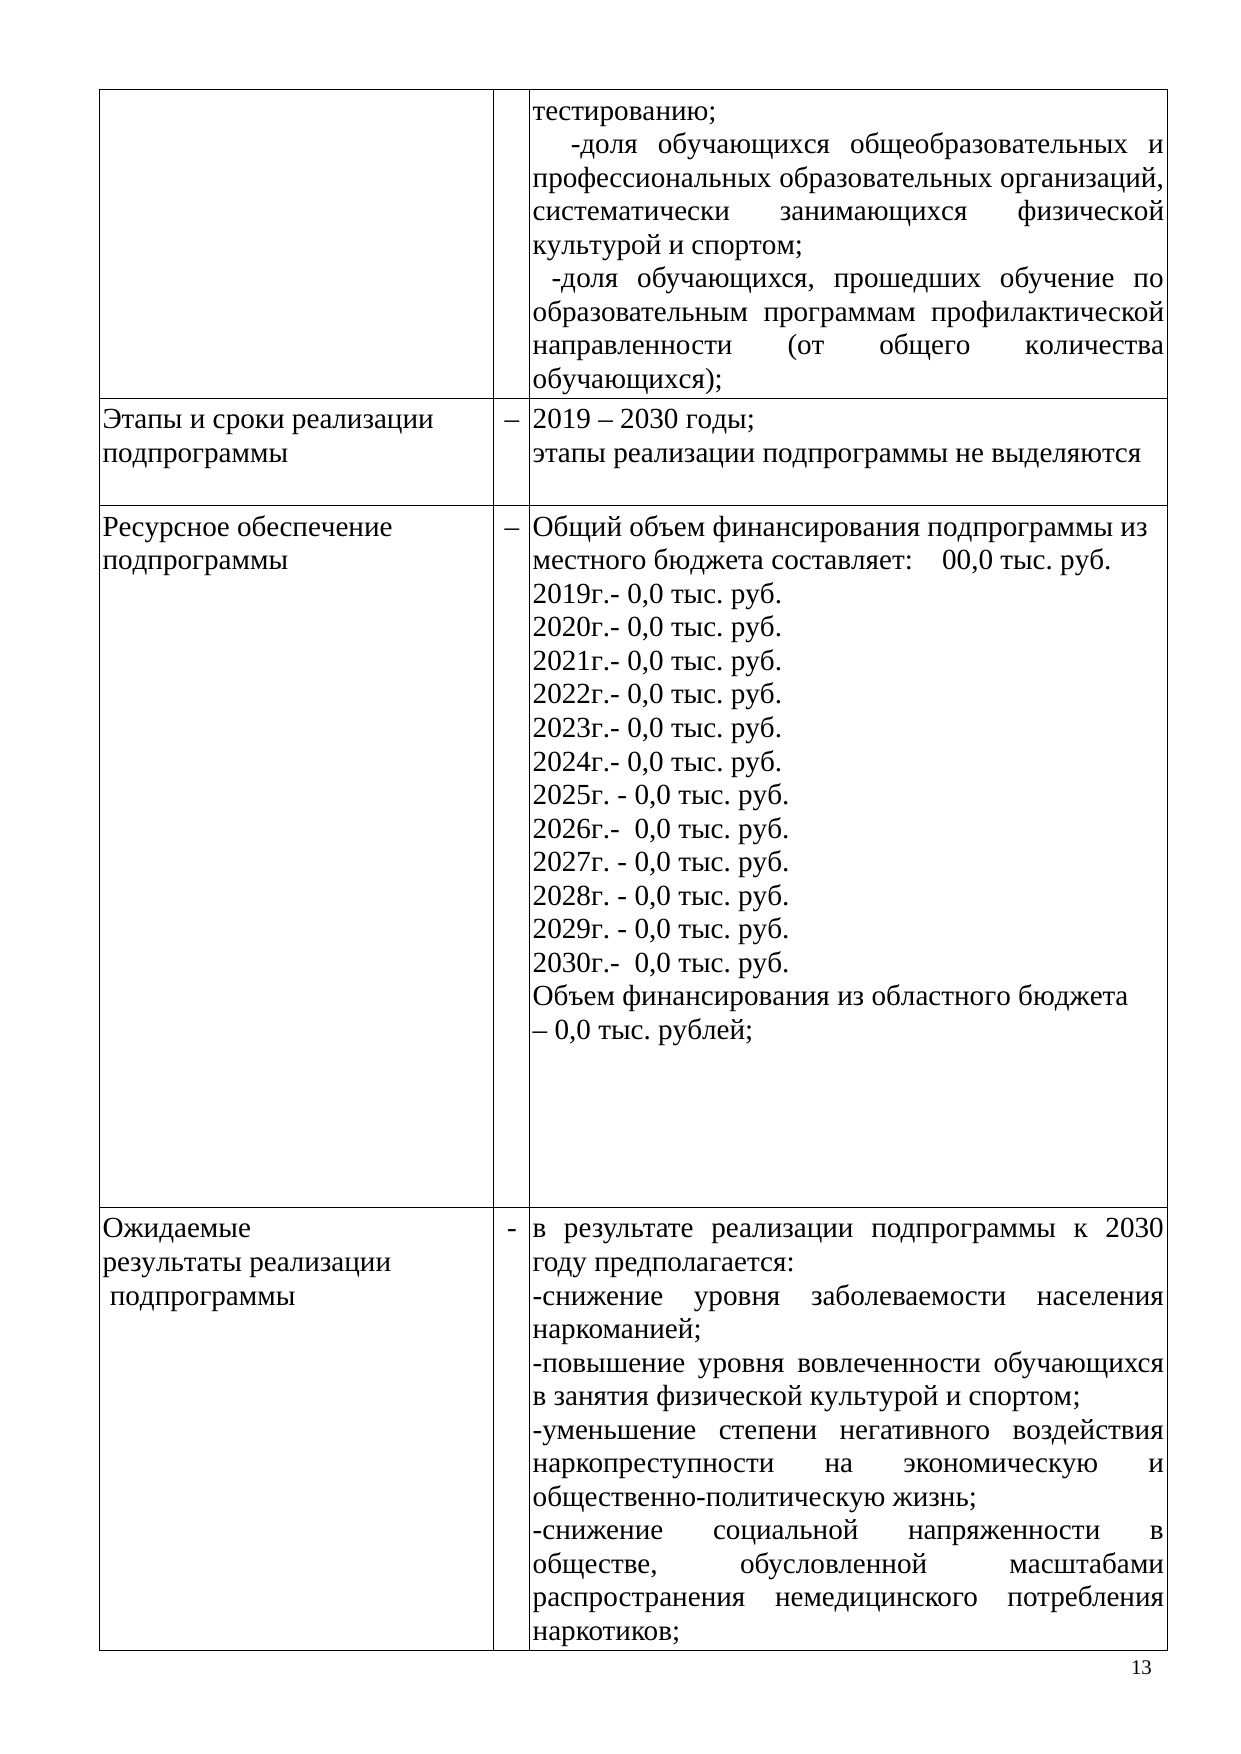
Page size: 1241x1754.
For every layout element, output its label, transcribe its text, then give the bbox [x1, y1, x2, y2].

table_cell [100, 90, 493, 397]
table_cell в результате реализации подпрограммы к 2030 году предполагается: -снижение уровня заболеваемости населения наркоманией; -повышение уровня вовлеченности обучающихся в занятия физической культурой и спортом; -уменьшение степени негативного воздействия наркопреступности на экономическую и общественно-политическую жизнь; -снижение социальной напряженности в обществе, обусловленной масштабами распространения немедицинского потребления наркотиков; [530, 1208, 1167, 1649]
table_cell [530, 90, 1167, 397]
table_cell - [494, 90, 529, 397]
table_cell Общий объем финансирования подпрограммы из местного бюджета составляет: 00,0 тыс. руб. 2019г.- 0,0 тыс. руб. 2020г.- 0,0 тыс. руб. 2021г.- 0,0 тыс. руб. 2022г.- 0,0 тыс. руб. 2023г.- 0,0 тыс. руб. 2024г.- 0,0 тыс. руб. 2025г. - 0,0 тыс. руб. 2026г.- 0,0 тыс. руб. 2027г. - 0,0 тыс. руб. 2028г. - 0,0 тыс. руб. 2029г. - 0,0 тыс. руб. 2030г.- 0,0 тыс. руб. Объем финансирования из областного бюджета – 0,0 тыс. рублей; [530, 506, 1167, 1207]
table_cell 2019 – 2030 годы; этапы реализации подпрограммы не выделяются [530, 399, 1167, 505]
table_cell Этапы и сроки реализации подпрограммы [100, 399, 493, 505]
table_cell Ресурсное обеспечение подпрограммы [100, 506, 493, 1207]
table_cell - [494, 1208, 529, 1649]
table_cell – [494, 399, 529, 505]
table_cell Ожидаемые результаты реализации подпрограммы [100, 1208, 493, 1649]
table_cell – [494, 506, 529, 1207]
